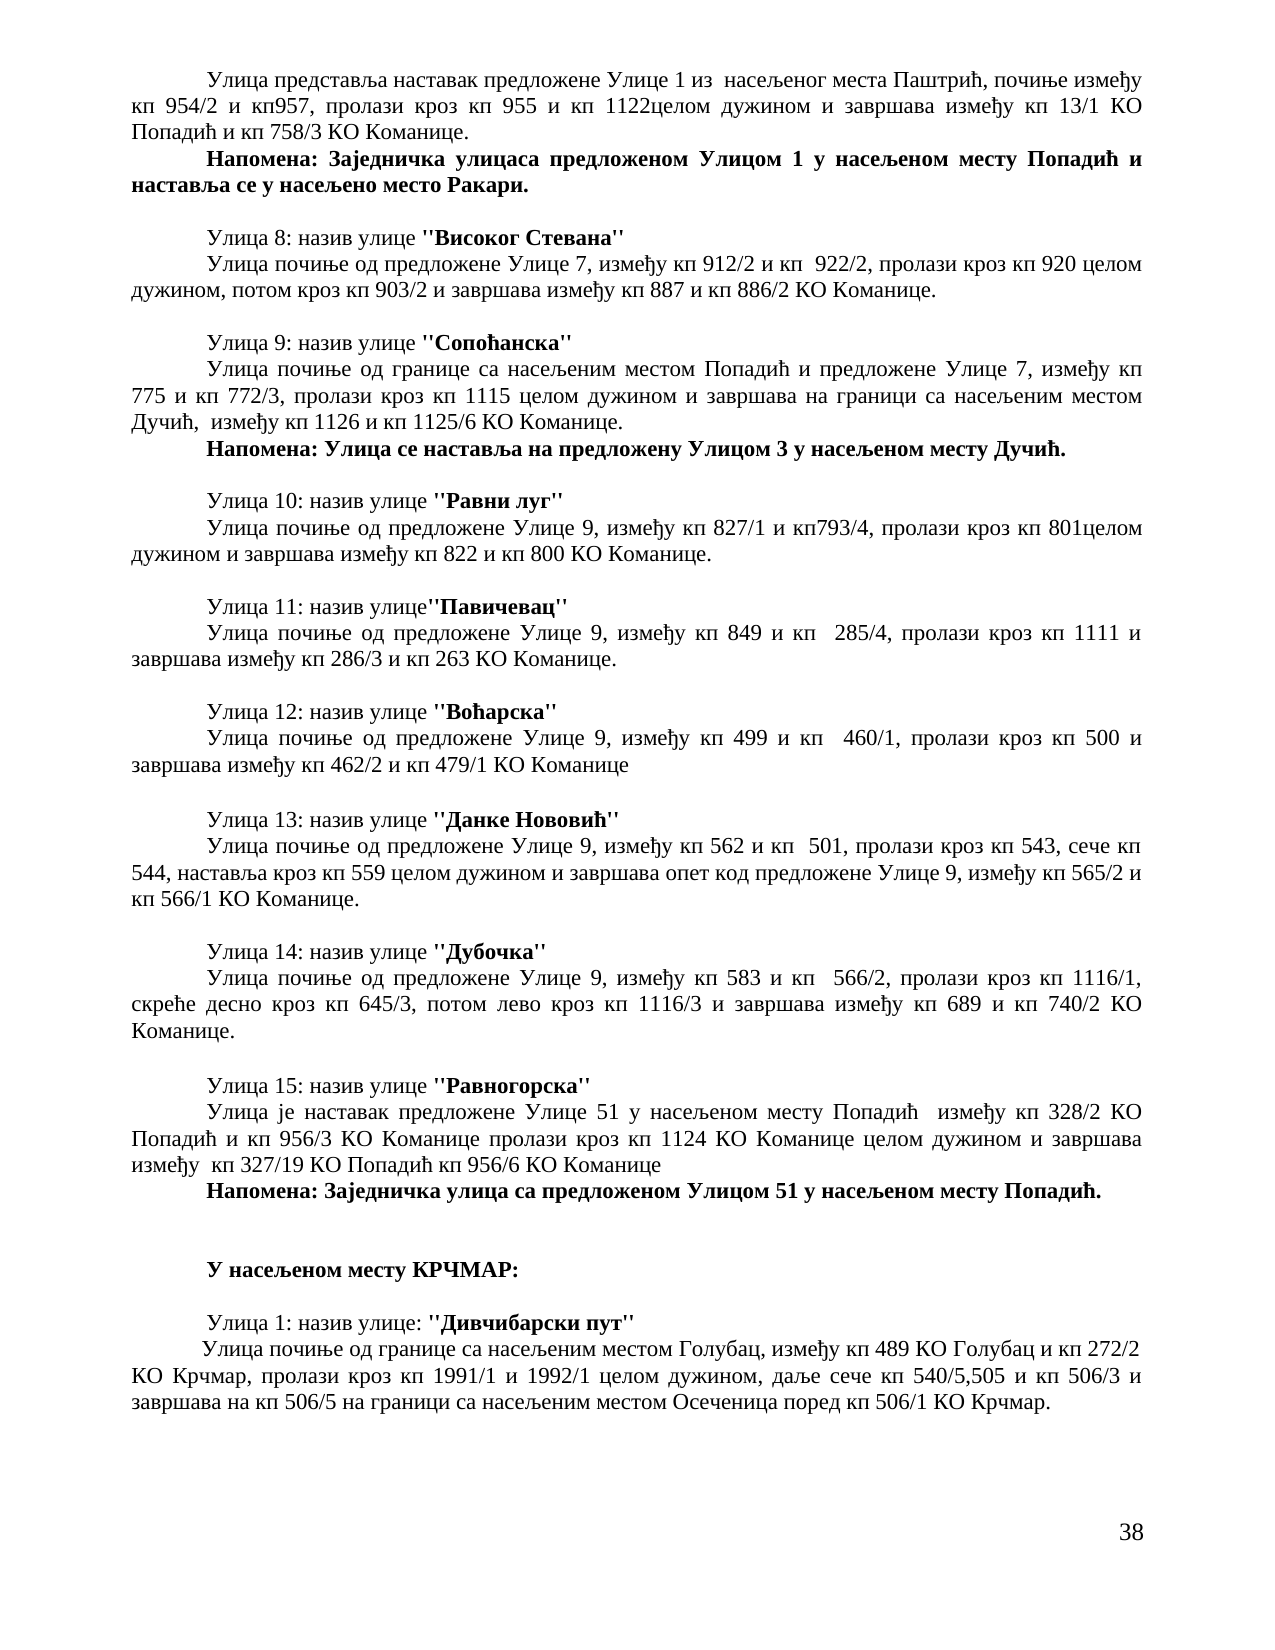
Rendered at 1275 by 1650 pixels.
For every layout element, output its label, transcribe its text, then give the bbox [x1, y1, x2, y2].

text Улица почиње од границе са насељеним местом Попадић и предложене Улице 7, између кп 775 и кп 772/3, пролази кроз кп 1115 целом дужином и завршава на граници са насељеним местом Дучић, између кп 1126 и кп 1125/6 КО Команице. [131, 356, 1144, 434]
text Улица почиње од предложене Улице 9, између кп 562 и кп 501, пролази кроз кп 543, сече кп 544, наставља кроз кп 559 целом дужином и завршава опет код предложене Улице 9, између кп 565/2 и кп 566/1 КО Команице. [131, 832, 1144, 911]
text Улица почиње од предложене Улице 7, између кп 912/2 и кп 922/2, пролази кроз кп 920 целом дужином, потом кроз кп 903/2 и завршава између кп 887 и кп 886/2 КО Команице. [131, 250, 1144, 303]
text Улица почиње од предложене Улице 9, између кп 827/1 и кп793/4, пролази кроз кп 801целом дужином и завршава између кп 822 и кп 800 КО Команице. [131, 514, 1144, 566]
text Напомена: Заједничка улицаса предложеном Улицом 1 у насељеном месту Попадић и наставља се у насељено место Ракари. [131, 145, 1144, 197]
text Улица 9: назив улице ''Сопоћанска'' [131, 329, 1144, 356]
text Улица 8: назив улице ''Високог Стевана'' [131, 224, 1144, 250]
text Улица почиње од границе са насељеним местом Голубац, између кп 489 КО Голубац и кп 272/2 КО Крчмар, пролази кроз кп 1991/1 и 1992/1 целом дужином, даље сече кп 540/5,505 и кп 506/3 и завршава на кп 506/5 на граници са насељеним местом Осеченица поред кп 506/1 КО Крчмар. [131, 1335, 1144, 1414]
text Улица 14: назив улице ''Дубочка'' [131, 938, 1144, 964]
text Улица представља наставак предложене Улице 1 из насељеног места Паштрић, почиње између кп 954/2 и кп957, пролази кроз кп 955 и кп 1122целом дужином и завршава између кп 13/1 КО Попадић и кп 758/3 КО Команице. [131, 66, 1144, 145]
text Напомена: Улица се наставља на предложену Улицом 3 у насељеном месту Дучић. [131, 434, 1144, 461]
text Улица је наставак предложене Улице 51 у насељеном месту Попадић између кп 328/2 КО Попадић и кп 956/3 КО Команице пролази кроз кп 1124 КО Команице целом дужином и завршава између кп 327/19 КО Попадић кп 956/6 КО Команице [131, 1098, 1144, 1177]
text Напомена: Заједничка улица са предложеном Улицом 51 у насељеном месту Попадић. [131, 1177, 1144, 1204]
text Улица 15: назив улице ''Равногорска'' [131, 1072, 1144, 1098]
text Улица 11: назив улице''Павичевац'' [131, 593, 1144, 619]
text Улица 12: назив улице ''Воћарска'' [131, 698, 1144, 724]
text У насељеном месту КРЧМАР: [131, 1256, 1144, 1283]
text Улица 1: назив улице: ''Дивчибарски пут'' [131, 1309, 1144, 1335]
text Улица почиње од предложене Улице 9, између кп 499 и кп 460/1, пролази кроз кп 500 и завршава између кп 462/2 и кп 479/1 КО Команице [131, 724, 1144, 777]
text Улица 10: назив улице ''Равни луг'' [131, 487, 1144, 514]
text Улица почиње од предложене Улице 9, између кп 583 и кп 566/2, пролази кроз кп 1116/1, скреће десно кроз кп 645/3, потом лево кроз кп 1116/3 и завршава између кп 689 и кп 740/2 КО Команице. [131, 964, 1144, 1043]
text Улица 13: назив улице ''Данке Нововић'' [131, 806, 1144, 832]
text Улица почиње од предложене Улице 9, између кп 849 и кп 285/4, пролази кроз кп 1111 и завршава између кп 286/3 и кп 263 КО Команице. [131, 619, 1144, 672]
